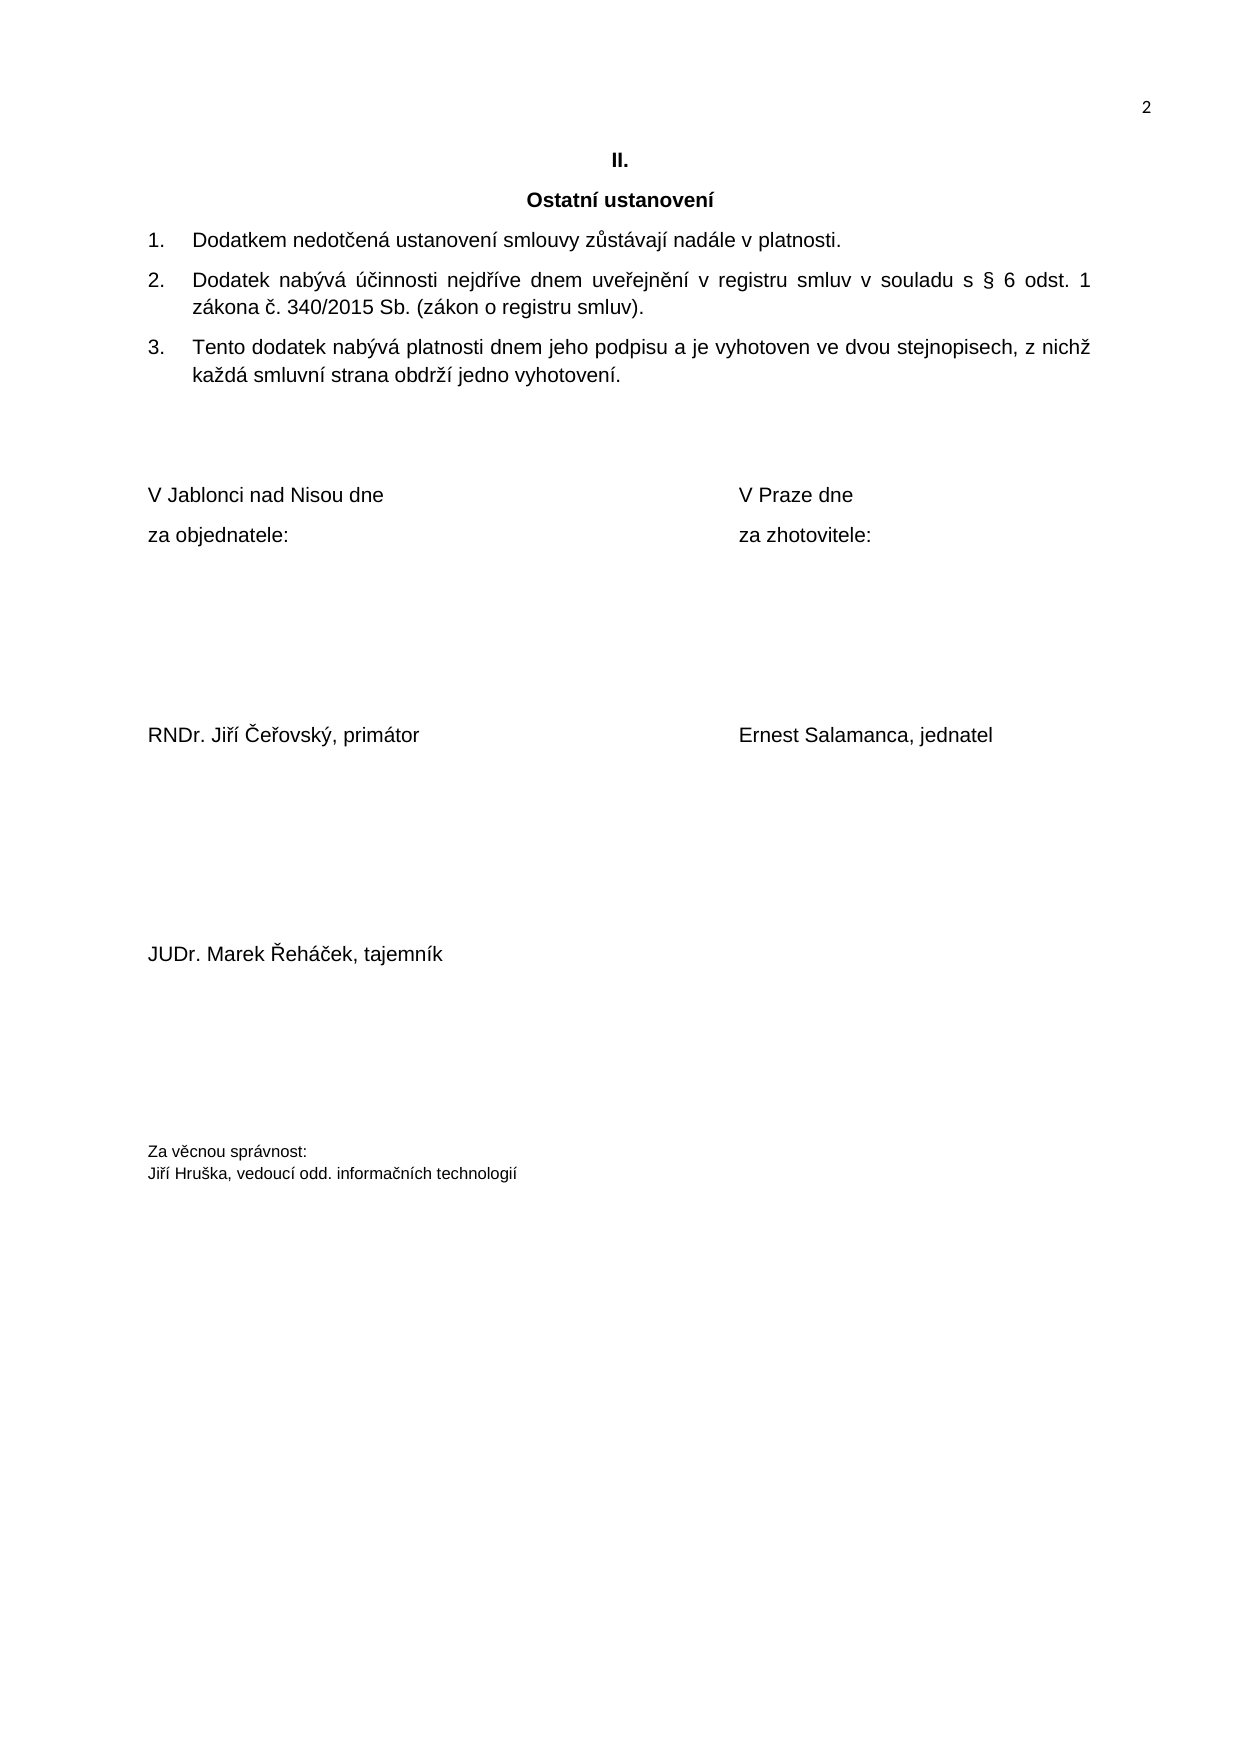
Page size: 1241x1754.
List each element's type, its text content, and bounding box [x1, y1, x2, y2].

list Dodatek nabývá účinnosti nejdříve dnem uveřejnění v registru smluv v souladu s § 6 odst. 1 zákona č. 340/2015 Sb. (zákon o registru smluv). [148, 268, 1092, 319]
text V Jablonci nad Nisou dne V Praze dne [148, 483, 1092, 507]
text za objednatele: za zhotovitele: [148, 523, 1092, 547]
text II. [148, 148, 1092, 172]
text JUDr. Marek Řeháček, tajemník [148, 941, 1092, 965]
text Ostatní ustanovení [148, 188, 1092, 212]
list Dodatkem nedotčená ustanovení smlouvy zůstávají nadále v platnosti. [148, 228, 1092, 252]
list Tento dodatek nabývá platnosti dnem jeho podpisu a je vyhotoven ve dvou stejnopisech, z nichž každá smluvní strana obdrží jedno vyhotovení. [148, 335, 1092, 387]
text Za věcnou správnost: Jiří Hruška, vedoucí odd. informačních technologií [148, 1141, 1092, 1183]
text RNDr. Jiří Čeřovský, primátor Ernest Salamanca, jednatel [148, 723, 1092, 747]
